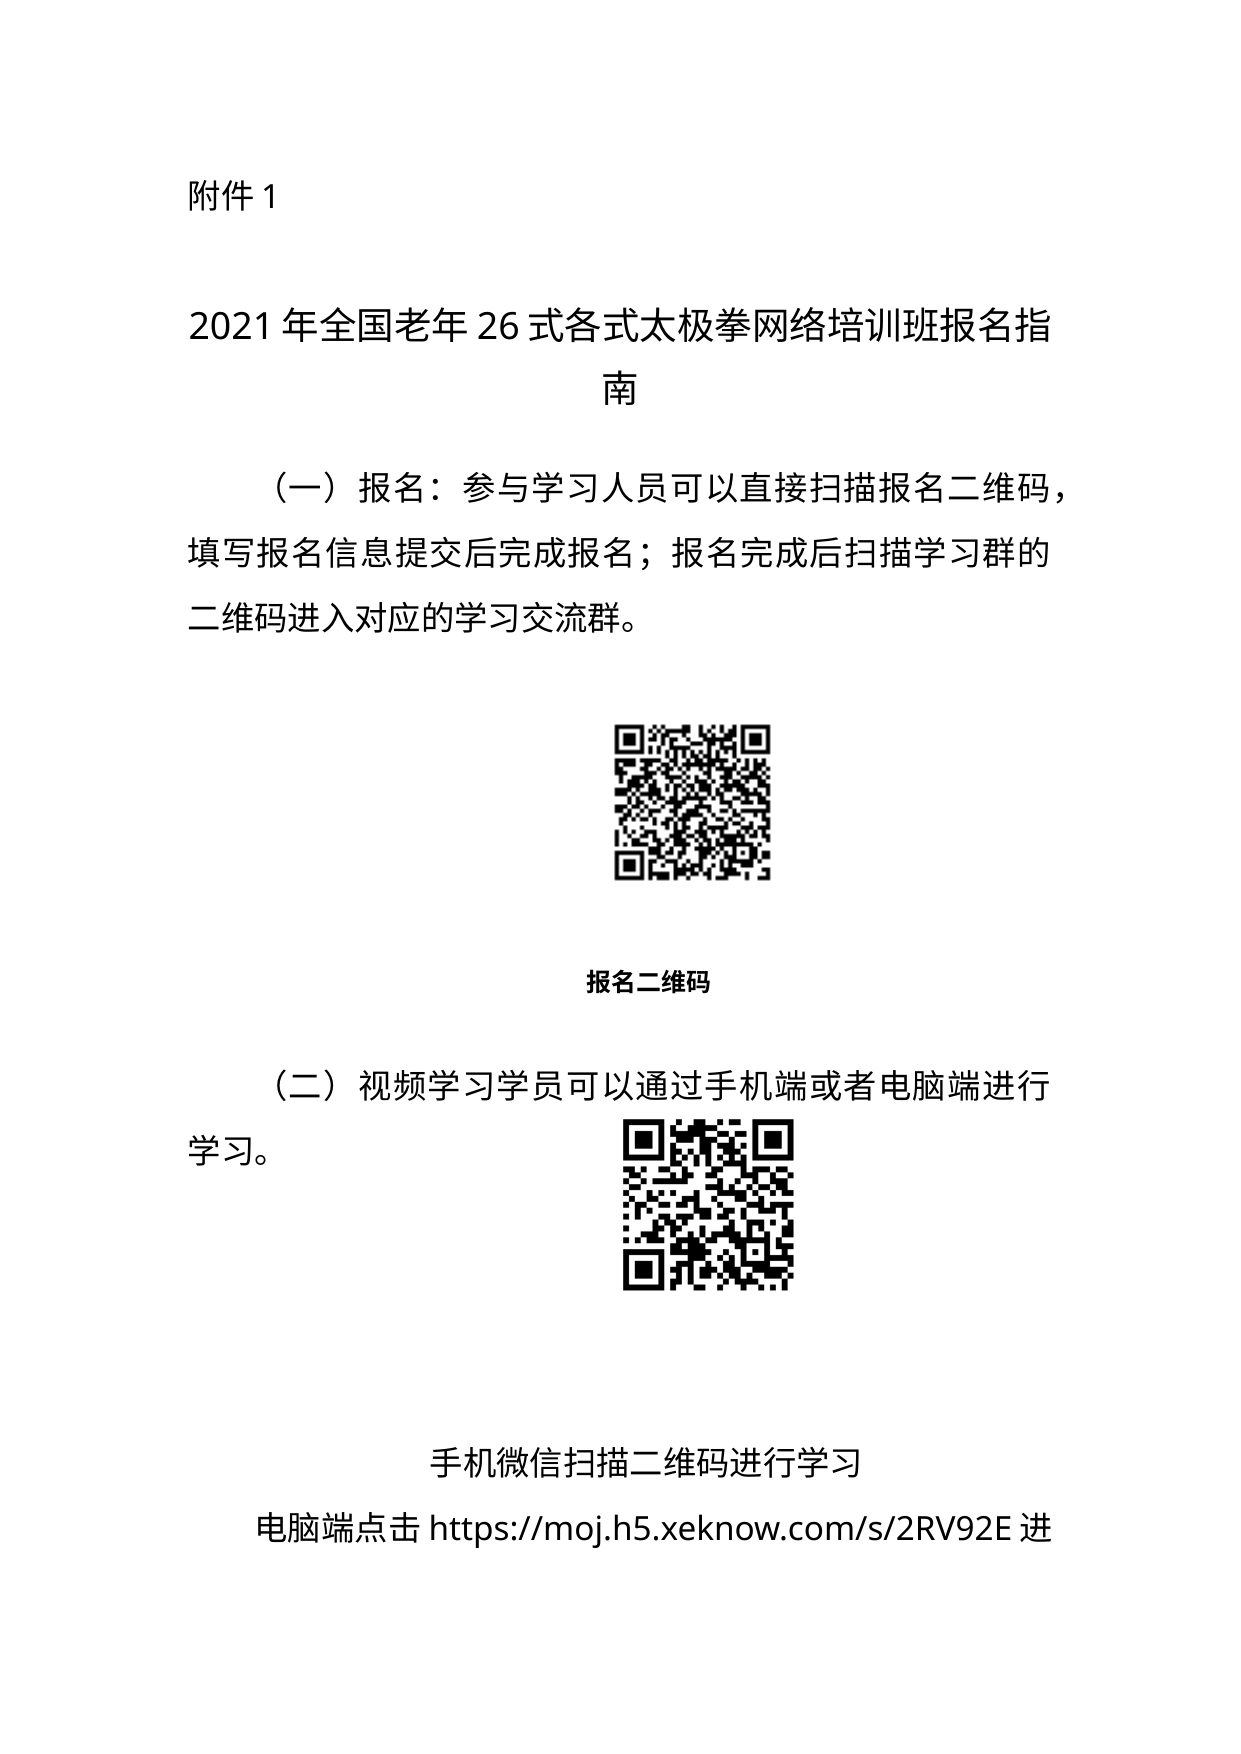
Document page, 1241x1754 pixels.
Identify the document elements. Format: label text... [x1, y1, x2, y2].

picture [615, 1182, 803, 1300]
text （二）视频学习学员可以通过手机端或者电脑端进行学习。 [187, 1052, 1053, 1182]
text 2021年全国老年26式各式太极拳网络培训班报名指南 [187, 289, 1053, 414]
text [187, 1494, 1053, 1559]
picture [588, 698, 798, 908]
text 报名二维码 [228, 688, 1053, 1013]
text 手机微信扫描二维码进行学习 [187, 1429, 1053, 1494]
text （一）报名：参与学习人员可以直接扫描报名二维码，填写报名信息提交后完成报名；报名完成后扫描学习群的二维码进入对应的学习交流群。 [187, 453, 1053, 648]
text 附件1 [187, 162, 1053, 227]
